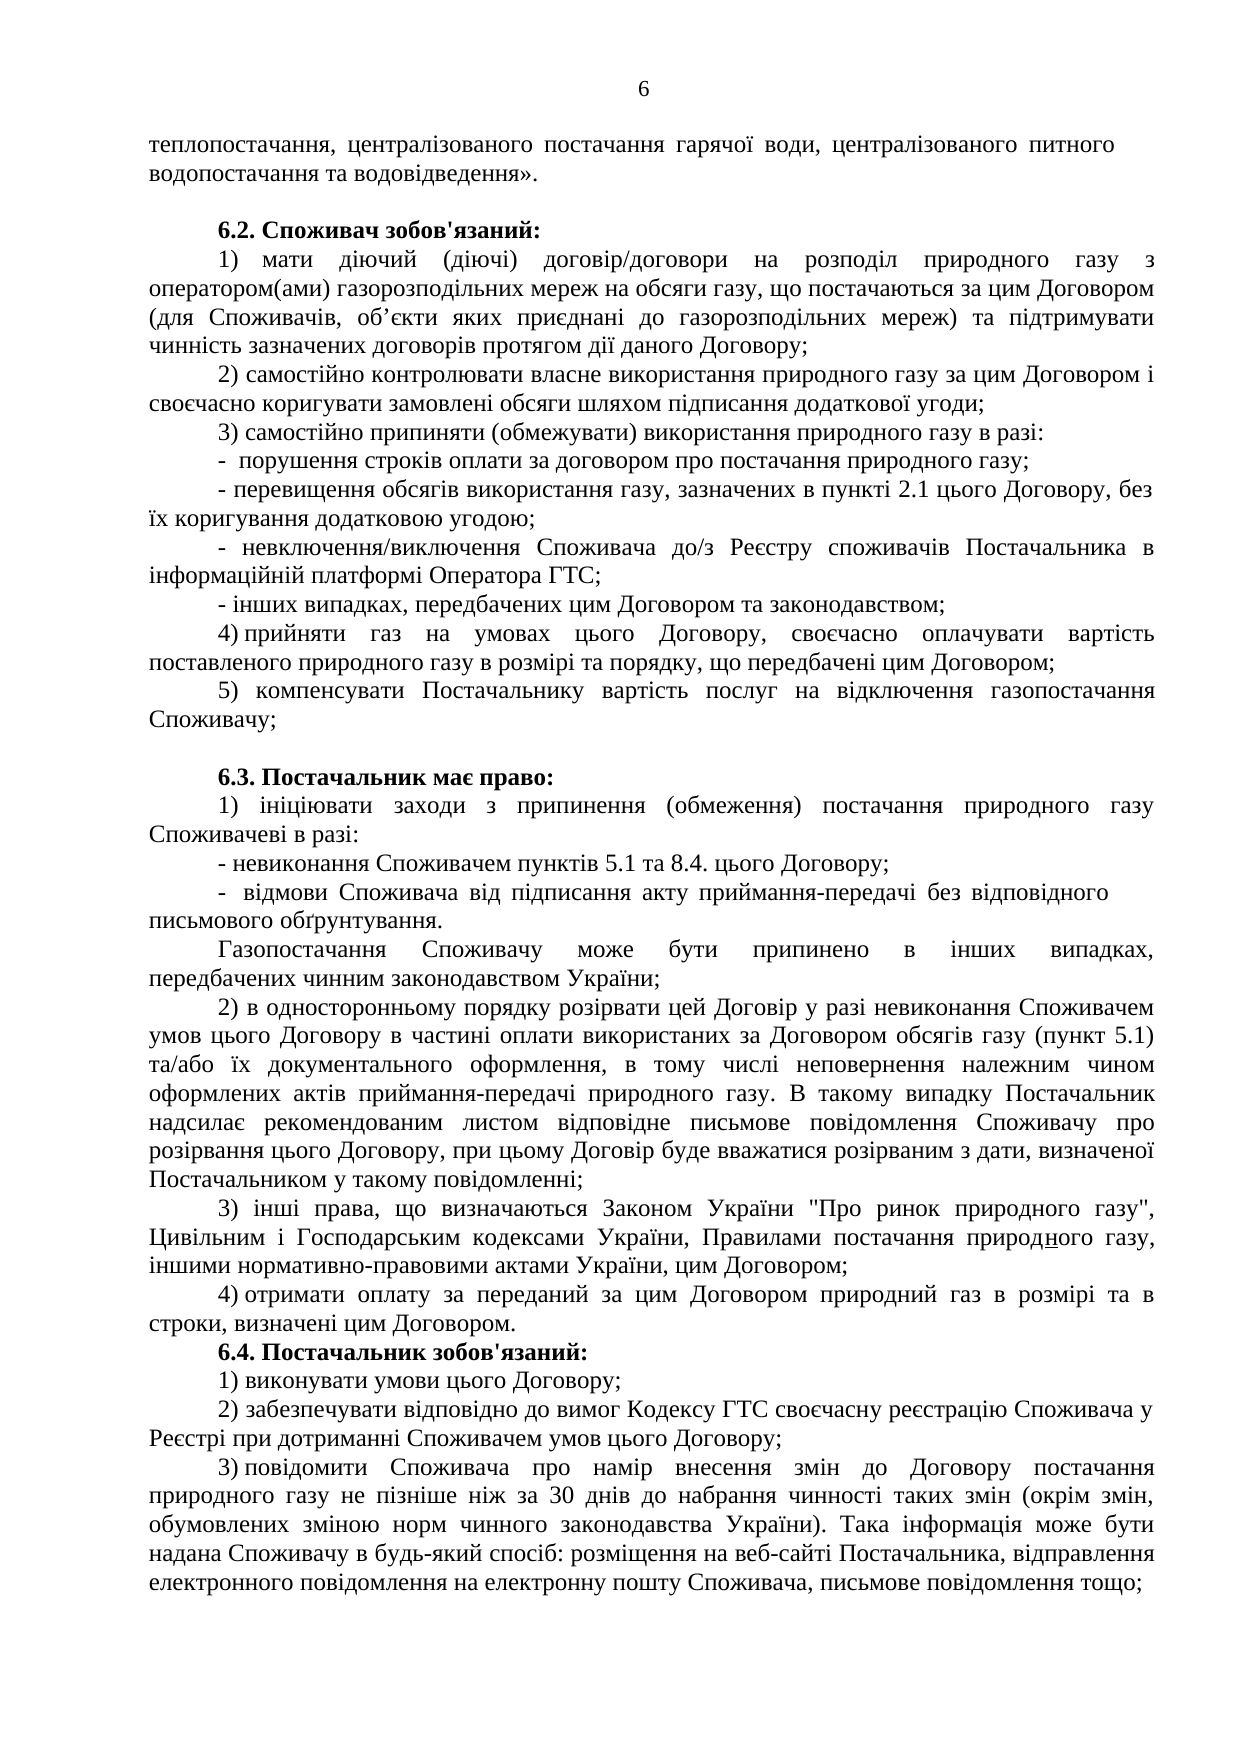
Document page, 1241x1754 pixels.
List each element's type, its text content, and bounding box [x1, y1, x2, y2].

list порушення строків оплати за договором про постачання природного газу; [218, 445, 1188, 474]
list компенсувати Постачальнику вартість послуг на відключення газопостачання Споживачу; [149, 676, 1155, 733]
subtitle Постачальник зобов'язаний: [218, 1337, 1188, 1366]
text Газопостачання Споживачу може бути припинено в інших випадках, передбачених чинним законодавством України; [149, 934, 1155, 992]
subtitle Постачальник має право: [218, 762, 1188, 791]
subtitle Споживач зобов'язаний: [218, 215, 1188, 244]
list самостійно припиняти (обмежувати) використання природного газу в разі: [218, 417, 1188, 445]
list інших випадках, передбачених цим Договором та законодавством; [218, 589, 1188, 618]
list відмови Споживача від підписання акту приймання-передачі без відповідного письмового обґрунтування. [149, 877, 1155, 934]
list самостійно контролювати власне використання природного газу за цим Договором і своєчасно коригувати замовлені обсяги шляхом підписання додаткової угоди; [149, 359, 1155, 417]
list невиконання Споживачем пунктів 5.1 та 8.4. цього Договору; [218, 848, 1188, 877]
list перевищення обсягів використання газу, зазначених в пункті 2.1 цього Договору, без їх коригування додатковою угодою; [149, 474, 1154, 532]
list повідомити Споживача про намір внесення змін до Договору постачання природного газу не пізніше ніж за 30 днів до набрання чинності таких змін (окрім змін, обумовлених зміною норм чинного законодавства України). Така інформація може бути надана Споживачу в будь-який спосіб: розміщення на веб-сайті Постачальника, відправлення електронного повідомлення на електронну пошту Споживача, письмове повідомлення тощо; [149, 1452, 1155, 1596]
list ініціювати заходи з припинення (обмеження) постачання природного газу Споживачеві в разі: [149, 791, 1154, 848]
list в односторонньому порядку розірвати цей Договір у разі невиконання Споживачем умов цього Договору в частині оплати використаних за Договором обсягів газу (пункт 5.1) та/або їх документального оформлення, в тому числі неповернення належним чином оформлених актів приймання-передачі природного газу. В такому випадку Постачальник надсилає рекомендованим листом відповідне письмове повідомлення Споживачу про розірвання цього Договору, при цьому Договір буде вважатися розірваним з дати, визначеної Постачальником у такому повідомленні; [149, 992, 1155, 1193]
list отримати оплату за переданий за цим Договором природний газ в розмірі та в строки, визначені цим Договором. [149, 1279, 1154, 1337]
list забезпечувати відповідно до вимог Кодексу ГТС своєчасну реєстрацію Споживача у Реєстрі при дотриманні Споживачем умов цього Договору; [149, 1394, 1154, 1452]
list невключення/виключення Споживача до/з Реєстру споживачів Постачальника в інформаційній платформі Оператора ГТС; [149, 532, 1154, 589]
list виконувати умови цього Договору; [218, 1366, 1188, 1394]
list мати діючий (діючі) договір/договори на розподіл природного газу з оператором(ами) газорозподільних мереж на обсяги газу, що постачаються за цим Договором (для Споживачів, об’єкти яких приєднані до газорозподільних мереж) та підтримувати чинність зазначених договорів протягом дії даного Договору; [149, 244, 1155, 359]
list інші права, що визначаються Законом України "Про ринок природного газу", Цивільним і Господарським кодексами України, Правилами постачання природного газу, іншими нормативно-правовими актами України, цим Договором; [149, 1193, 1155, 1279]
list прийняти газ на умовах цього Договору, своєчасно оплачувати вартість поставленого природного газу в розмірі та порядку, що передбачені цим Договором; [149, 618, 1155, 676]
text теплопостачання, централізованого постачання гарячої води, централізованого питного водопостачання та водовідведення». [149, 129, 1188, 187]
